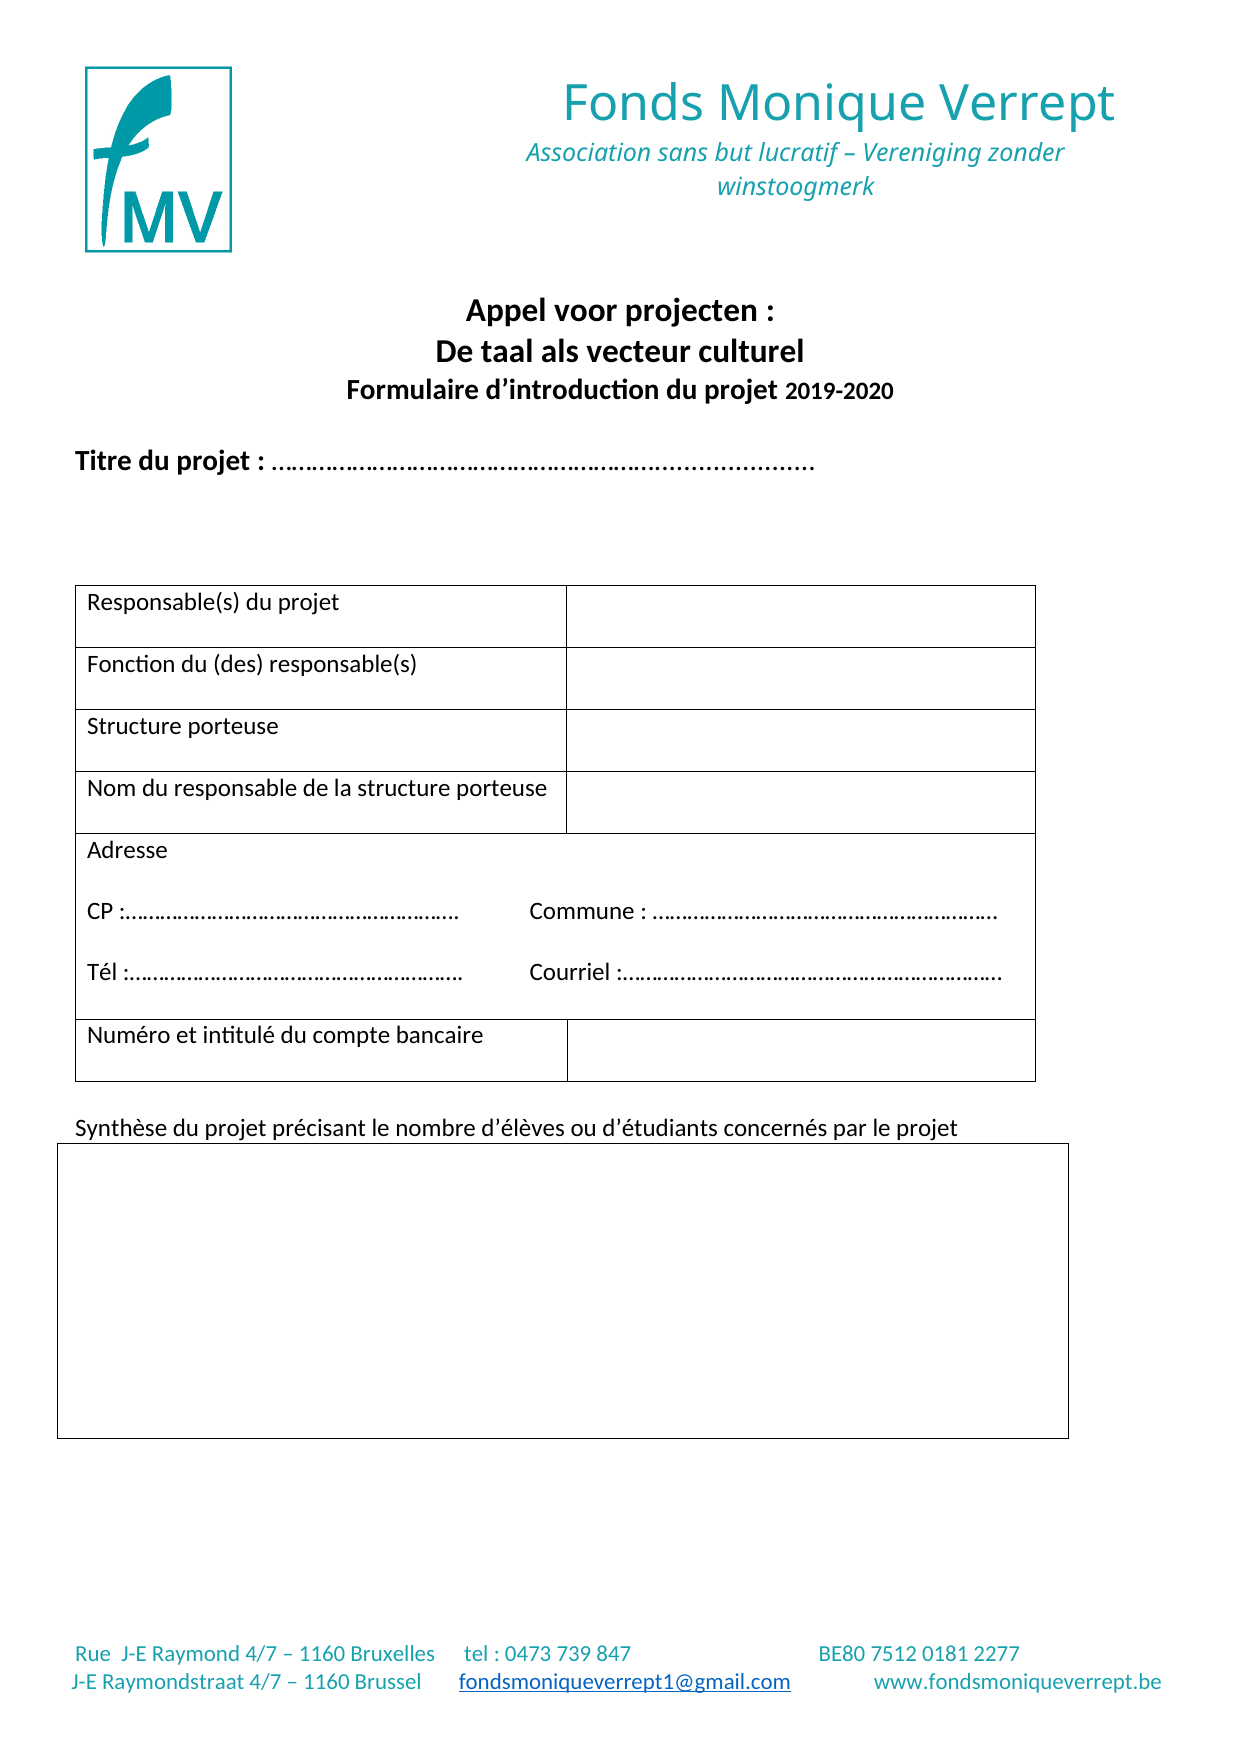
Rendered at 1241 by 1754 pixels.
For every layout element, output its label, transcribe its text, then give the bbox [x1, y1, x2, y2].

text Titre du projet : …………………………………………………...................... [75, 442, 1165, 478]
text Appel voor projecten : [75, 289, 1165, 330]
text Formulaire d’introduction du projet 2019-2020 [75, 371, 1165, 406]
table_cell Adresse CP :…………………………………………………. Commune : …………………………………………………… Tél :…………………………………………………. Courriel :………………………………………………………… [76, 834, 1035, 1018]
table_header [58, 1144, 1068, 1438]
table_cell [567, 710, 1035, 771]
table_cell Structure porteuse [76, 710, 566, 771]
picture [75, 59, 239, 261]
table_cell Nom du responsable de la structure porteuse [76, 772, 566, 833]
text Synthèse du projet précisant le nombre d’élèves ou d’étudiants concernés par le projet [75, 1112, 1165, 1143]
table_cell [568, 1020, 1035, 1081]
table_cell [567, 648, 1035, 709]
table_cell Numéro et intitulé du compte bancaire [76, 1020, 567, 1081]
table_cell [567, 772, 1035, 833]
table_cell Fonction du (des) responsable(s) [76, 648, 566, 709]
text De taal als vecteur culturel [75, 330, 1165, 371]
table_header Responsable(s) du projet [76, 586, 566, 647]
table_header [567, 586, 1035, 647]
